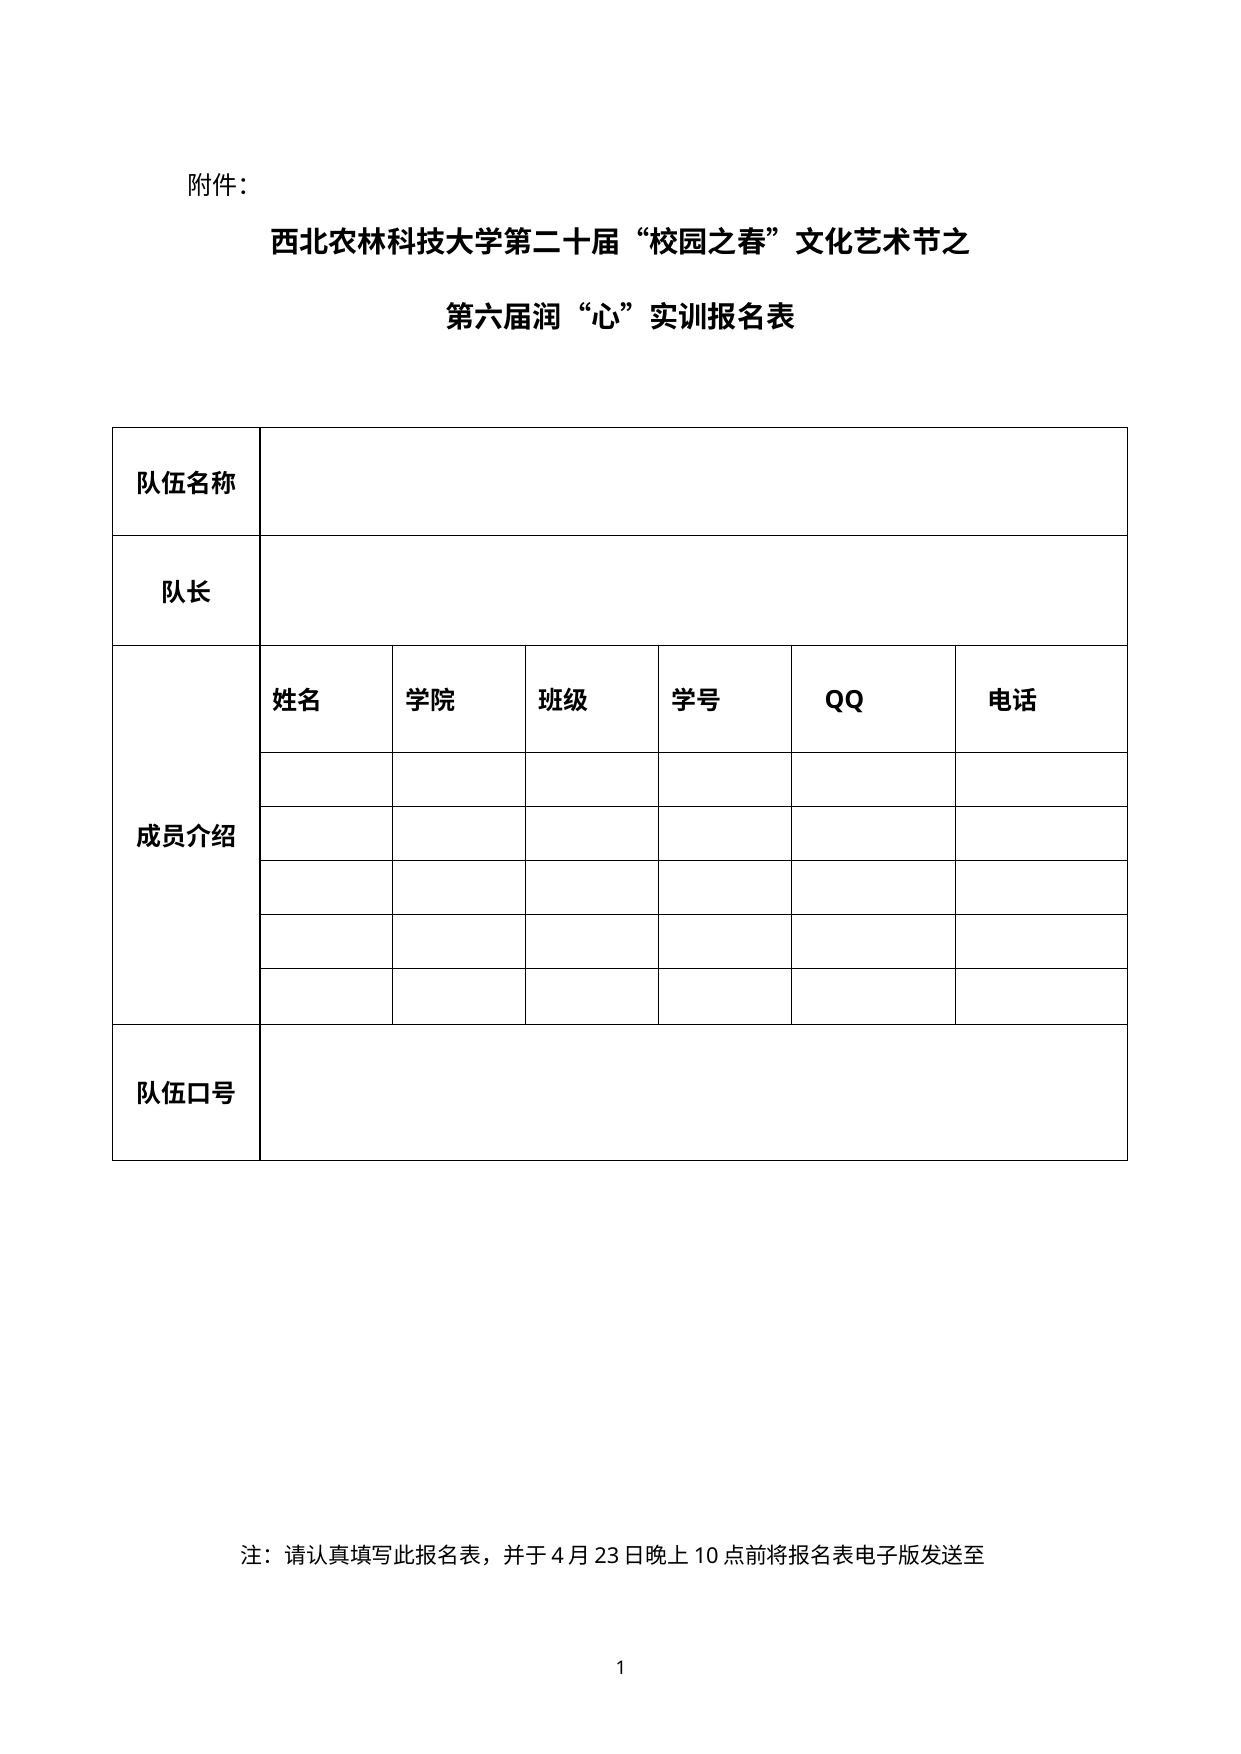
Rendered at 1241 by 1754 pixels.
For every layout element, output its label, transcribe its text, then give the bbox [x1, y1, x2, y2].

table_cell [261, 807, 392, 860]
text 第六届润“心”实训报名表 [187, 277, 994, 352]
table_cell 班级 [526, 646, 658, 752]
table_cell [956, 861, 1127, 914]
table_cell [261, 753, 392, 806]
table_cell [526, 807, 658, 860]
table_cell [393, 753, 525, 806]
table_cell [659, 969, 791, 1023]
table_cell [526, 861, 658, 914]
table_cell 成员介绍 [113, 646, 259, 1023]
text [187, 1536, 994, 1573]
table_cell [393, 807, 525, 860]
table_cell QQ [792, 646, 955, 752]
table_cell [393, 861, 525, 914]
table_cell [393, 969, 525, 1023]
table_cell 队长 [113, 536, 259, 644]
table_cell 学号 [659, 646, 791, 752]
table_cell [526, 753, 658, 806]
table_cell [659, 861, 791, 914]
table_cell [956, 753, 1127, 806]
table_cell 学院 [393, 646, 525, 752]
table_cell [792, 753, 955, 806]
table_header [261, 428, 1127, 535]
table_cell [261, 1025, 1127, 1159]
table_cell [956, 807, 1127, 860]
table_header 队伍名称 [113, 428, 259, 535]
table_cell [792, 969, 955, 1023]
table_cell [956, 969, 1127, 1023]
table_cell 姓名 [261, 646, 392, 752]
text 附件： [187, 164, 994, 202]
table_cell [792, 915, 955, 968]
table_cell [261, 969, 392, 1023]
table_cell [393, 915, 525, 968]
table_cell [659, 807, 791, 860]
table_cell [659, 915, 791, 968]
table_cell [526, 915, 658, 968]
table_cell [659, 753, 791, 806]
table_cell 电话 [956, 646, 1127, 752]
table_cell [261, 915, 392, 968]
table_cell [261, 861, 392, 914]
text 西北农林科技大学第二十届“校园之春”文化艺术节之 [187, 202, 994, 277]
table_cell [792, 861, 955, 914]
table_cell [956, 915, 1127, 968]
table_cell [261, 536, 1127, 644]
table_cell [792, 807, 955, 860]
table_cell 队伍口号 [113, 1025, 259, 1159]
table_cell [526, 969, 658, 1023]
